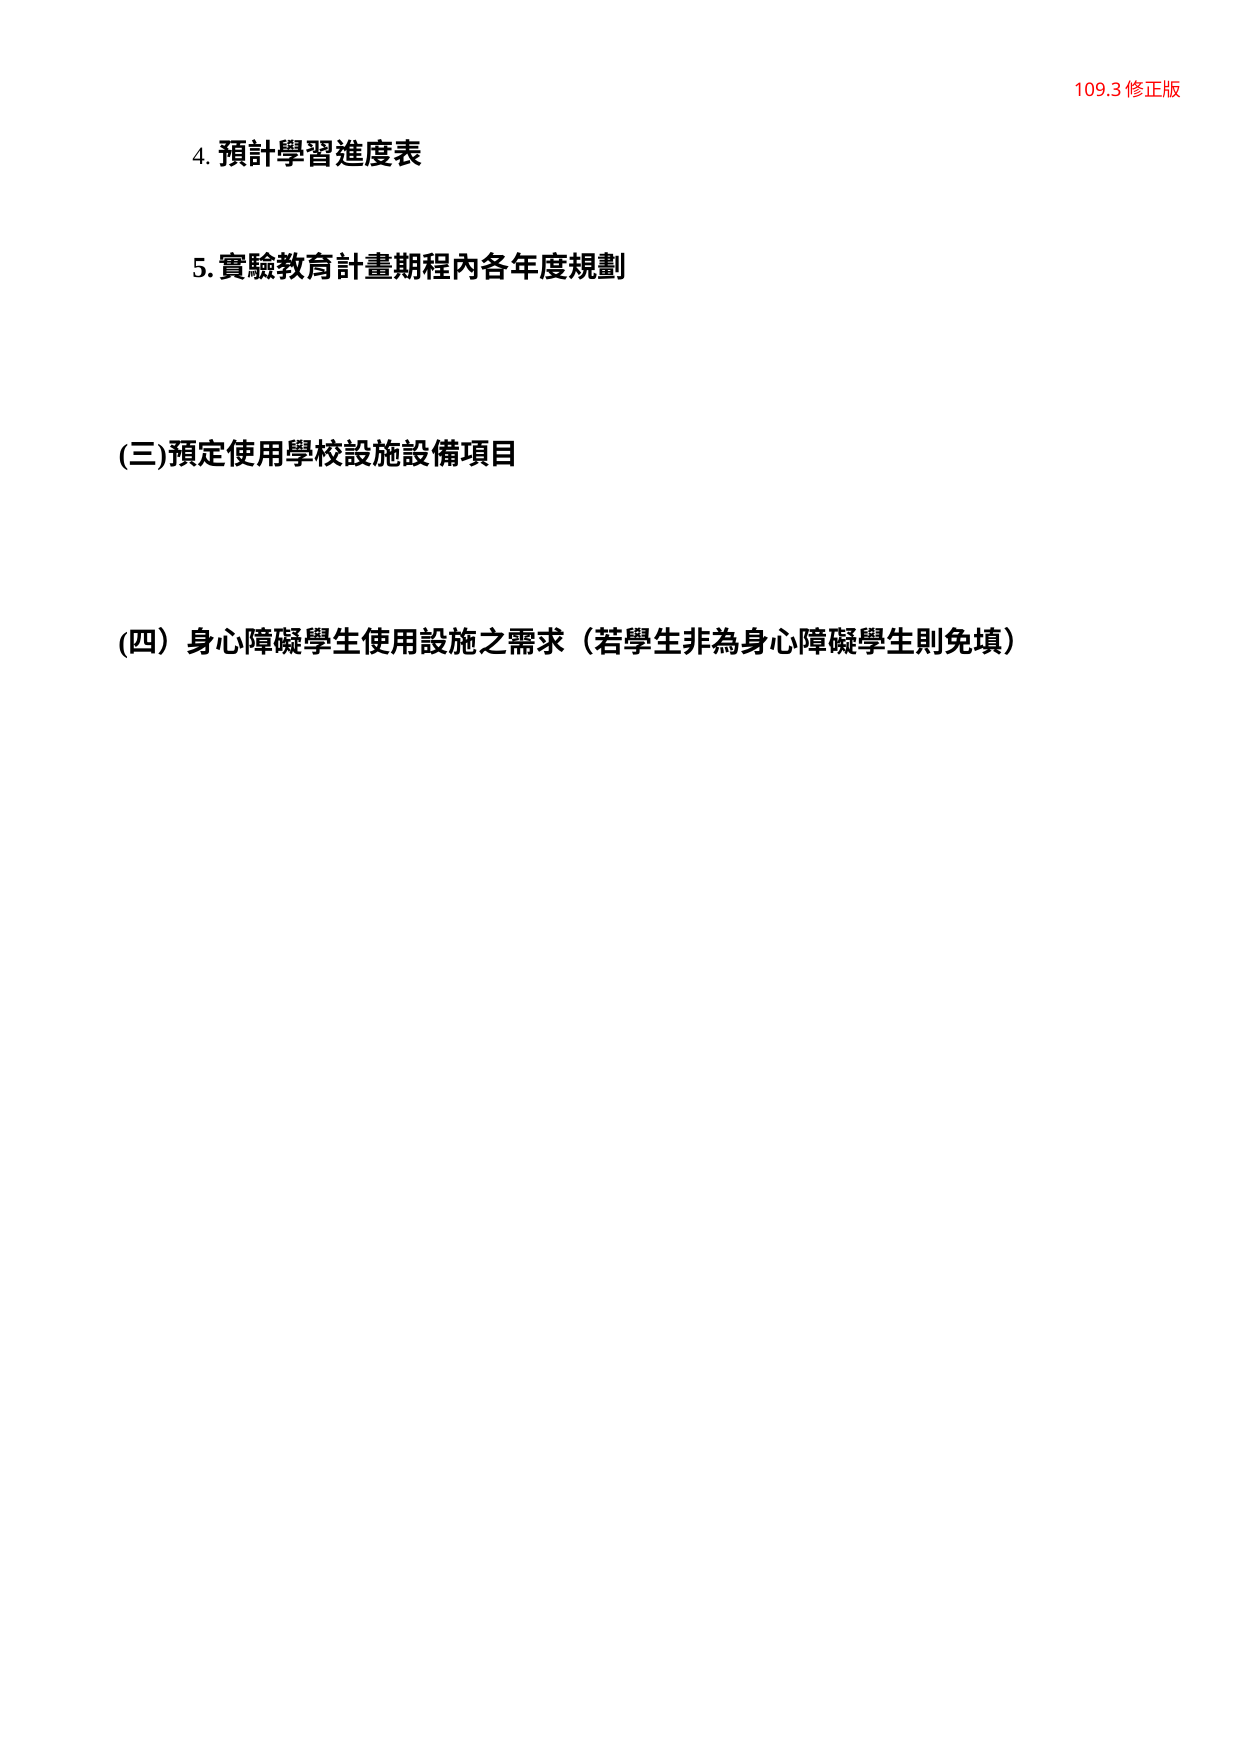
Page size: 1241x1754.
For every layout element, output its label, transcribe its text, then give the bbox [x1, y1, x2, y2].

list 預計學習進度表 [192, 114, 1181, 189]
list (四）身心障礙學生使用設施之需求（若學生非為身心障礙學生則免填） [118, 602, 1181, 677]
list 實驗教育計畫期程內各年度規劃 [192, 227, 1181, 302]
list 預定使用學校設施設備項目 [118, 414, 1181, 489]
